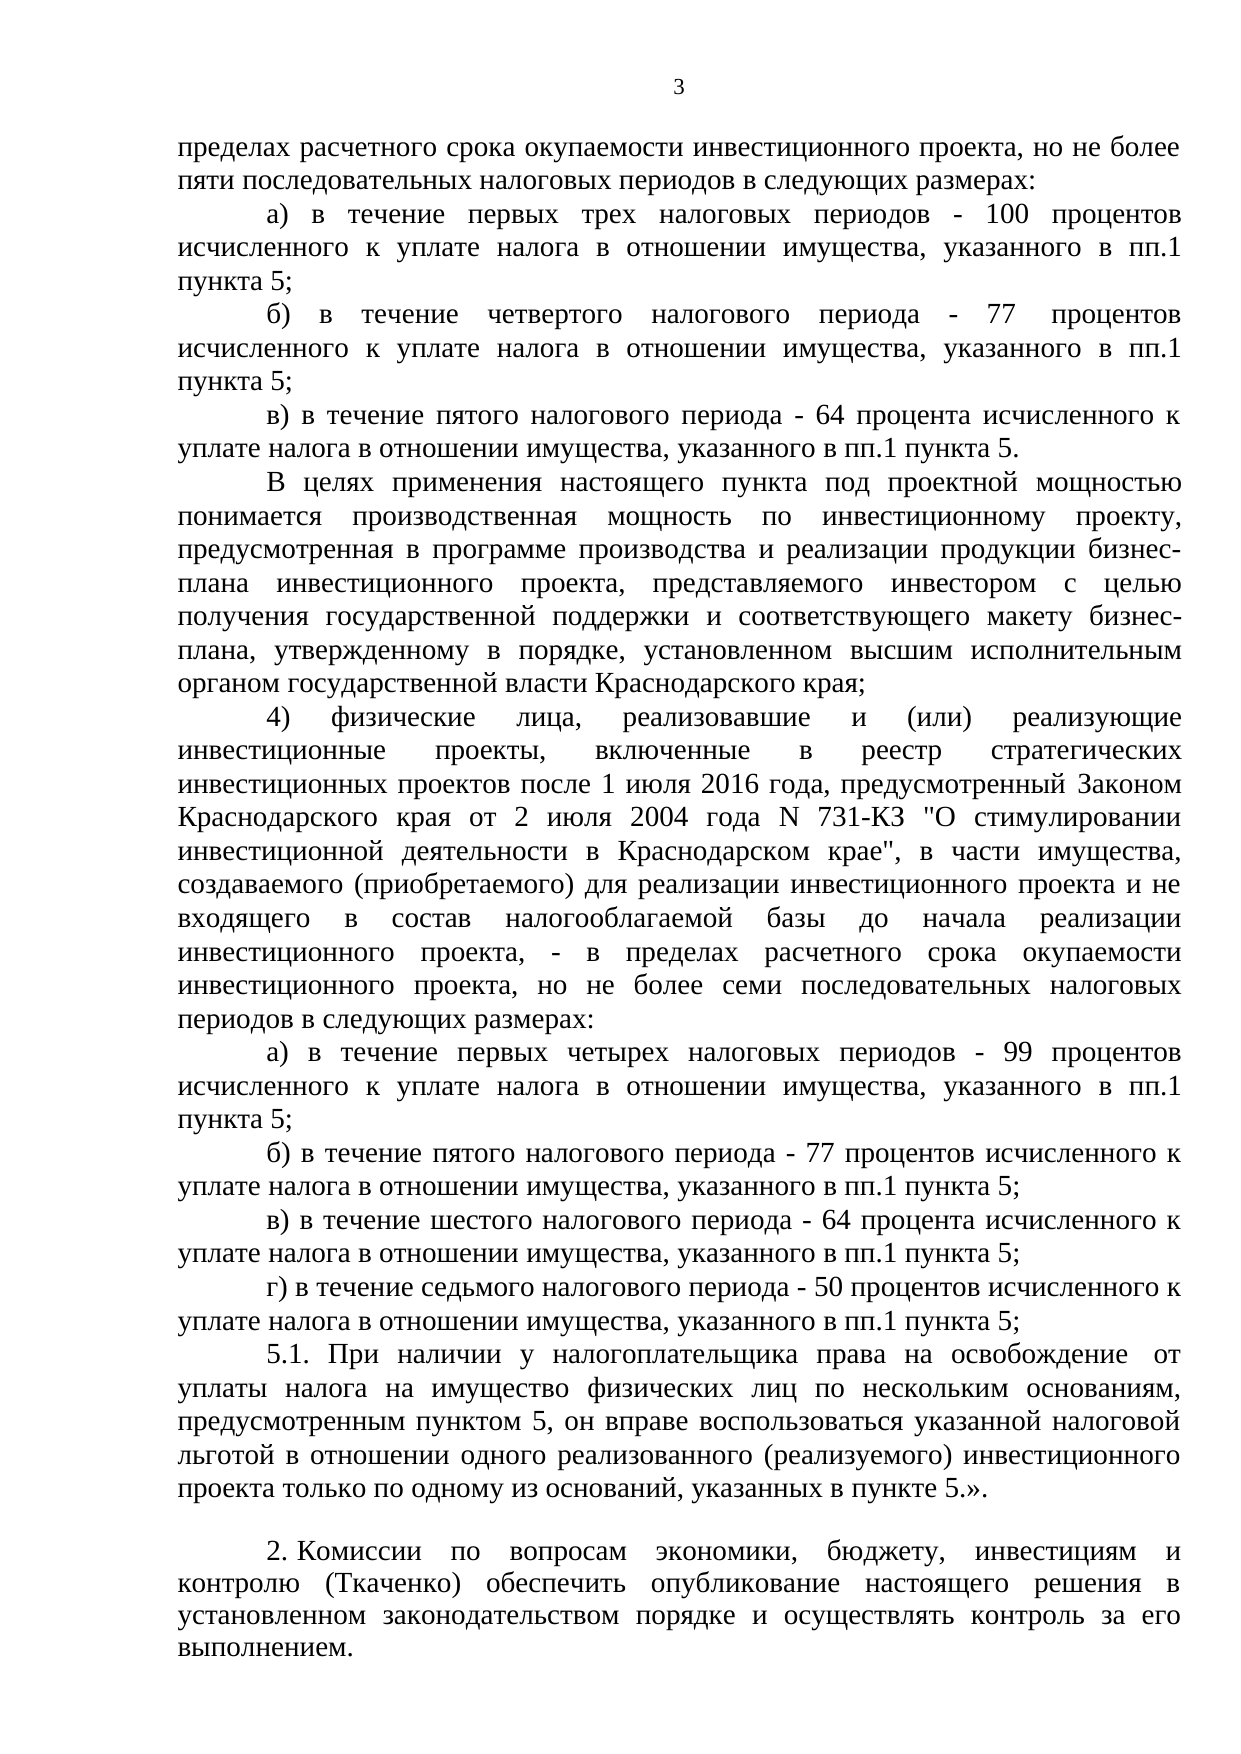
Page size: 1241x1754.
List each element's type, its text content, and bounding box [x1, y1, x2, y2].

text пределах расчетного срока окупаемости инвестиционного проекта, но не более пяти последовательных налоговых периодов в следующих размерах: [177, 129, 1181, 196]
text б) в течение пятого налогового периода - 77 процентов исчисленного к уплате налога в отношении имущества, указанного в пп.1 пункта 5; [177, 1135, 1182, 1202]
list Комиссии по вопросам экономики, бюджету, инвестициям и контролю (Ткаченко) обеспечить опубликование настоящего решения в установленном законодательством порядке и осуществлять контроль за его выполнением. [177, 1535, 1181, 1663]
text г) в течение седьмого налогового периода - 50 процентов исчисленного к уплате налога в отношении имущества, указанного в пп.1 пункта 5; [177, 1269, 1181, 1336]
text в) в течение шестого налогового периода - 64 процента исчисленного к уплате налога в отношении имущества, указанного в пп.1 пункта 5; [177, 1202, 1181, 1269]
text В целях применения настоящего пункта под проектной мощностью понимается производственная мощность по инвестиционному проекту, предусмотренная в программе производства и реализации продукции бизнес- плана инвестиционного проекта, представляемого инвестором с целью получения государственной поддержки и соответствующего макету бизнес- плана, утвержденному в порядке, установленном высшим исполнительным органом государственной власти Краснодарского края; [177, 464, 1182, 699]
text в) в течение пятого налогового периода - 64 процента исчисленного к уплате налога в отношении имущества, указанного в пп.1 пункта 5. [177, 397, 1181, 464]
text а) в течение первых трех налоговых периодов - 100 процентов исчисленного к уплате налога в отношении имущества, указанного в пп.1 пункта 5; [177, 196, 1182, 296]
text б) в течение четвертого налогового периода - 77 процентов исчисленного к уплате налога в отношении имущества, указанного в пп.1 пункта 5; [177, 296, 1182, 397]
text 5.1. При наличии у налогоплательщика права на освобождение от уплаты налога на имущество физических лиц по нескольким основаниям, предусмотренным пунктом 5, он вправе воспользоваться указанной налоговой льготой в отношении одного реализованного (реализуемого) инвестиционного проекта только по одному из оснований, указанных в пункте 5.». [177, 1336, 1181, 1504]
list физические лица, реализовавшие и (или) реализующие инвестиционные проекты, включенные в реестр стратегических инвестиционных проектов после 1 июля 2016 года, предусмотренный Законом Краснодарского края от 2 июля 2004 года N 731-КЗ "О стимулировании инвестиционной деятельности в Краснодарском крае", в части имущества, создаваемого (приобретаемого) для реализации инвестиционного проекта и не входящего в состав налогооблагаемой базы до начала реализации инвестиционного проекта, - в пределах расчетного срока окупаемости инвестиционного проекта, но не более семи последовательных налоговых периодов в следующих размерах: [177, 699, 1182, 1034]
text а) в течение первых четырех налоговых периодов - 99 процентов исчисленного к уплате налога в отношении имущества, указанного в пп.1 пункта 5; [177, 1034, 1182, 1135]
